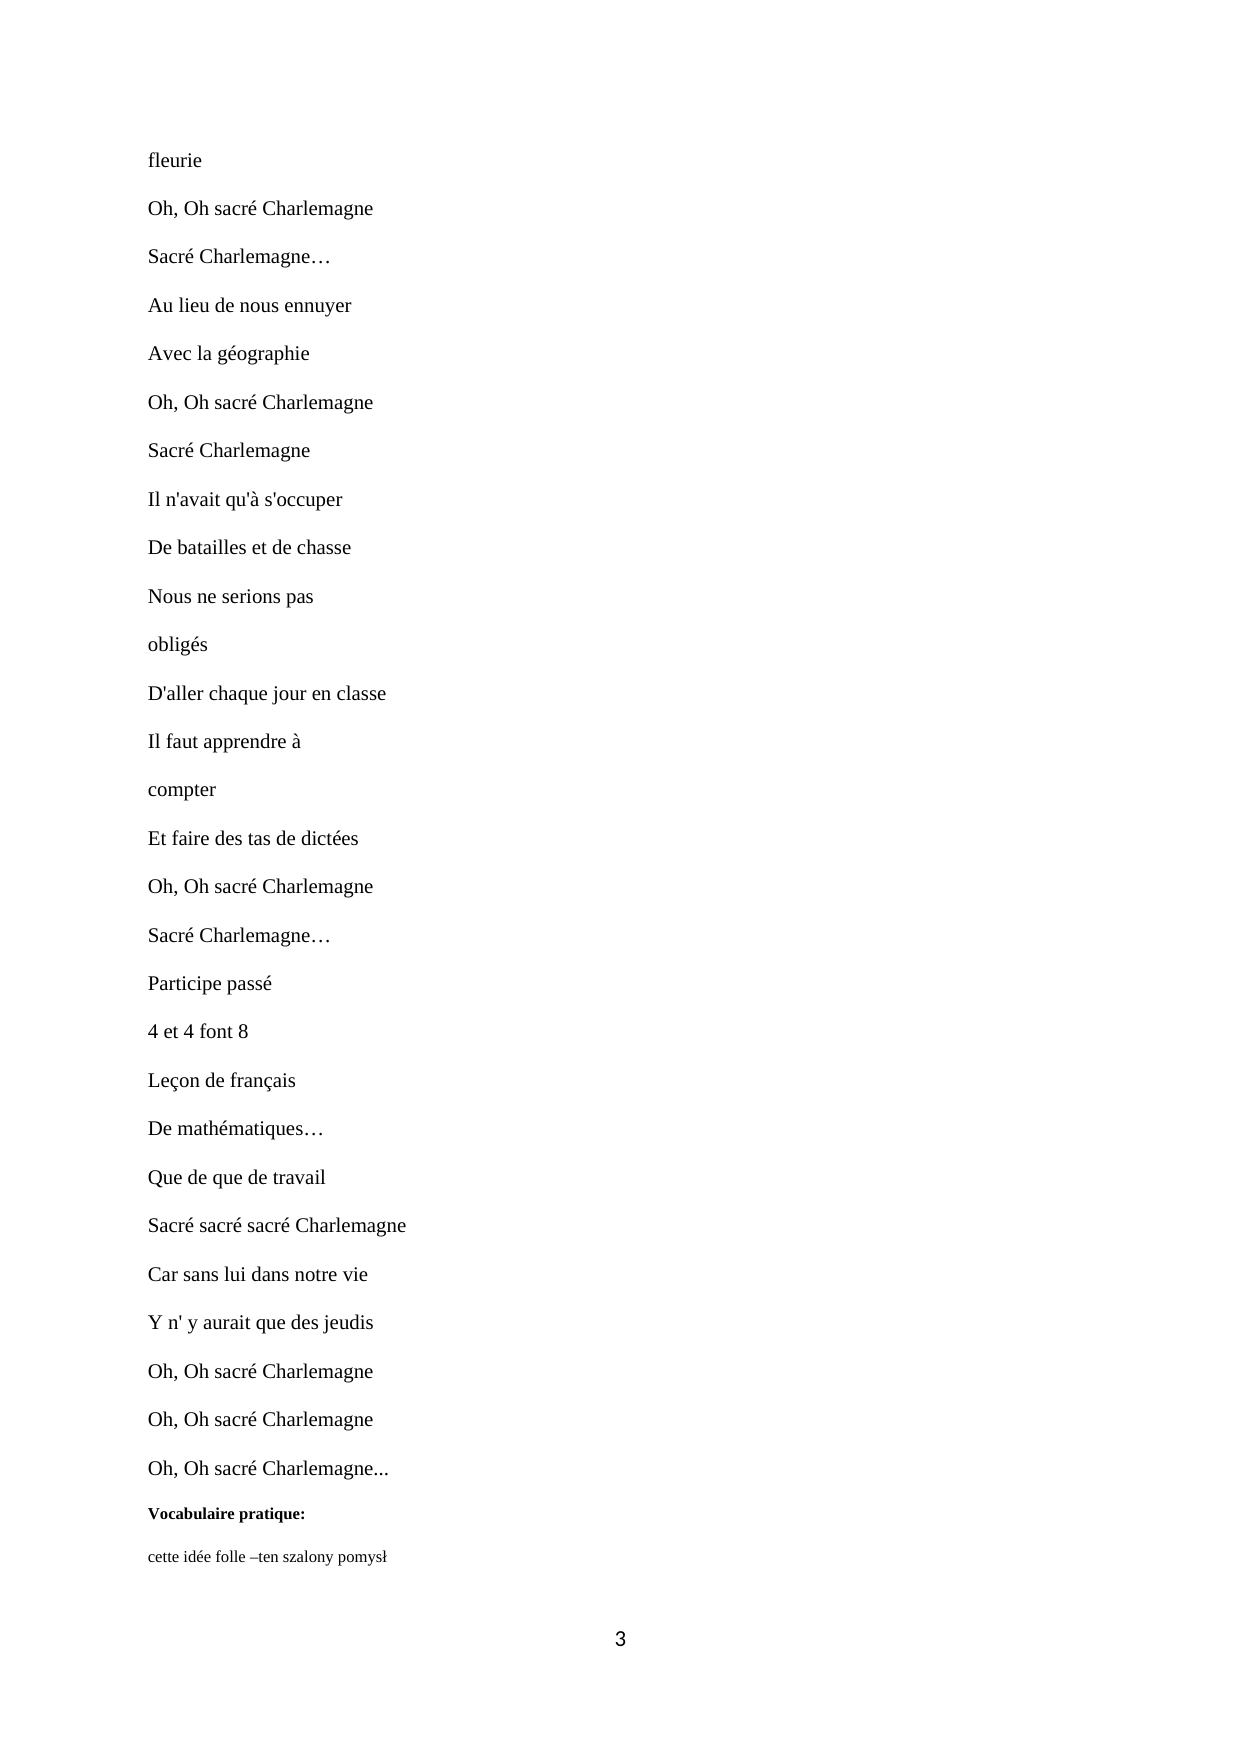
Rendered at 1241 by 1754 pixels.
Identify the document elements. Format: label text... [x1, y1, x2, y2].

text Nous ne serions pas [148, 583, 1093, 608]
text Sacré Charlemagne… [148, 244, 1093, 268]
text Sacré Charlemagne [148, 438, 1093, 462]
text obligés [148, 632, 1093, 656]
text compter [148, 777, 1093, 801]
text Leçon de français [148, 1068, 1093, 1092]
text De mathématiques… [148, 1116, 1093, 1140]
text Oh, Oh sacré Charlemagne [148, 1407, 1093, 1431]
text Car sans lui dans notre vie [148, 1262, 1093, 1286]
text D'aller chaque jour en classe [148, 680, 1093, 704]
text Il faut apprendre à [148, 729, 1093, 753]
text Et faire des tas de dictées [148, 826, 1093, 850]
text Sacré sacré sacré Charlemagne [148, 1213, 1093, 1237]
text cette idée folle –ten szalony pomysł [148, 1547, 1093, 1566]
text Oh, Oh sacré Charlemagne [148, 390, 1093, 414]
text Participe passé [148, 971, 1093, 995]
text De batailles et de chasse [148, 535, 1093, 559]
text Sacré Charlemagne… [148, 923, 1093, 947]
text Que de que de travail [148, 1165, 1093, 1189]
text Vocabulaire pratique: [148, 1504, 1093, 1523]
text 4 et 4 font 8 [148, 1019, 1093, 1043]
text fleurie [148, 148, 1093, 172]
text Oh, Oh sacré Charlemagne [148, 1358, 1093, 1383]
text Oh, Oh sacré Charlemagne... [148, 1455, 1093, 1479]
text Y n' y aurait que des jeudis [148, 1310, 1093, 1334]
text Au lieu de nous ennuyer [148, 293, 1093, 317]
text Avec la géographie [148, 341, 1093, 365]
text Il n'avait qu'à s'occuper [148, 487, 1093, 511]
text Oh, Oh sacré Charlemagne [148, 874, 1093, 898]
text Oh, Oh sacré Charlemagne [148, 196, 1093, 220]
